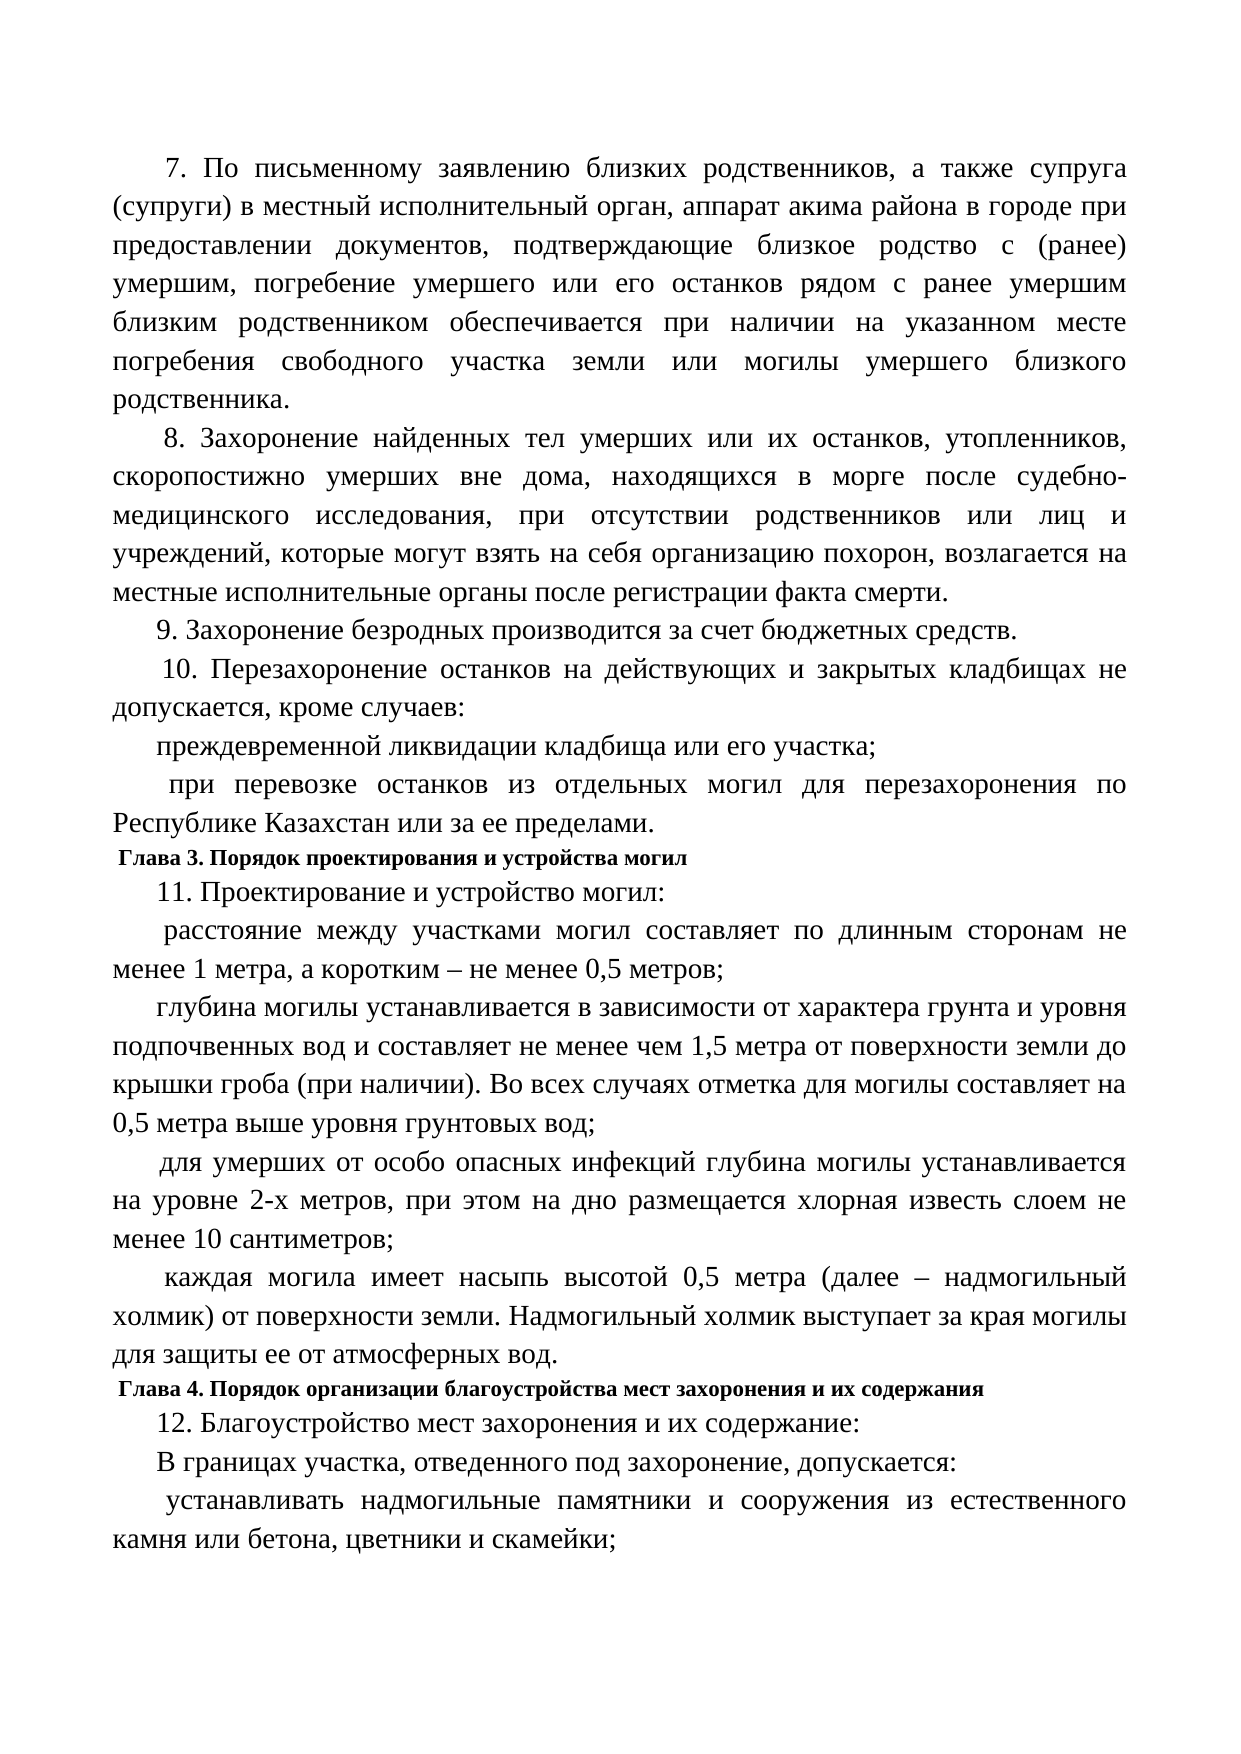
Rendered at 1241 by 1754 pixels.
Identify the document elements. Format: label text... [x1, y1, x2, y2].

text при перевозке останков из отдельных могил для перезахоронения по Республике Казахстан или за ее пределами. [112, 767, 1128, 839]
text В границах участка, отведенного под захоронение, допускается: [112, 1444, 1128, 1477]
text 11. Проектирование и устройство могил: [112, 874, 1128, 907]
text устанавливать надмогильные памятники и сооружения из естественного камня или бетона, цветники и скамейки; [112, 1482, 1128, 1554]
text Глава 4. Порядок организации благоустройства мест захоронения и их содержания [112, 1375, 1128, 1401]
text расстояние между участками могил составляет по длинным сторонам не менее 1 метра, а коротким – не менее 0,5 метров; [112, 912, 1128, 984]
text 7. По письменному заявлению близких родственников, а также супруга (супруги) в местный исполнительный орган, аппарат акима района в городе при предоставлении документов, подтверждающие близкое родство с (ранее) умершим, погребение умершего или его останков рядом с ранее умершим близким родственником обеспечивается при наличии на указанном месте погребения свободного участка земли или могилы умершего близкого родственника. [112, 150, 1128, 415]
text Глава 3. Порядок проектирования и устройства могил [112, 844, 1128, 870]
text 9. Захоронение безродных производится за счет бюджетных средств. [112, 612, 1128, 646]
text 12. Благоустройство мест захоронения и их содержание: [112, 1405, 1128, 1439]
text каждая могила имеет насыпь высотой 0,5 метра (далее – надмогильный холмик) от поверхности земли. Надмогильный холмик выступает за края могилы для защиты ее от атмосферных вод. [112, 1259, 1128, 1370]
text преждевременной ликвидации кладбища или его участка; [112, 728, 1128, 762]
text 10. Перезахоронение останков на действующих и закрытых кладбищах не допускается, кроме случаев: [112, 651, 1128, 723]
text 8. Захоронение найденных тел умерших или их останков, утопленников, скоропостижно умерших вне дома, находящихся в морге после судебно-медицинского исследования, при отсутствии родственников или лиц и учреждений, которые могут взять на себя организацию похорон, возлагается на местные исполнительные органы после регистрации факта смерти. [112, 420, 1128, 607]
text глубина могилы устанавливается в зависимости от характера грунта и уровня подпочвенных вод и составляет не менее чем 1,5 метра от поверхности земли до крышки гроба (при наличии). Во всех случаях отметка для могилы составляет на 0,5 метра выше уровня грунтовых вод; [112, 989, 1128, 1139]
text для умерших от особо опасных инфекций глубина могилы устанавливается на уровне 2-х метров, при этом на дно размещается хлорная известь слоем не менее 10 сантиметров; [112, 1144, 1128, 1254]
